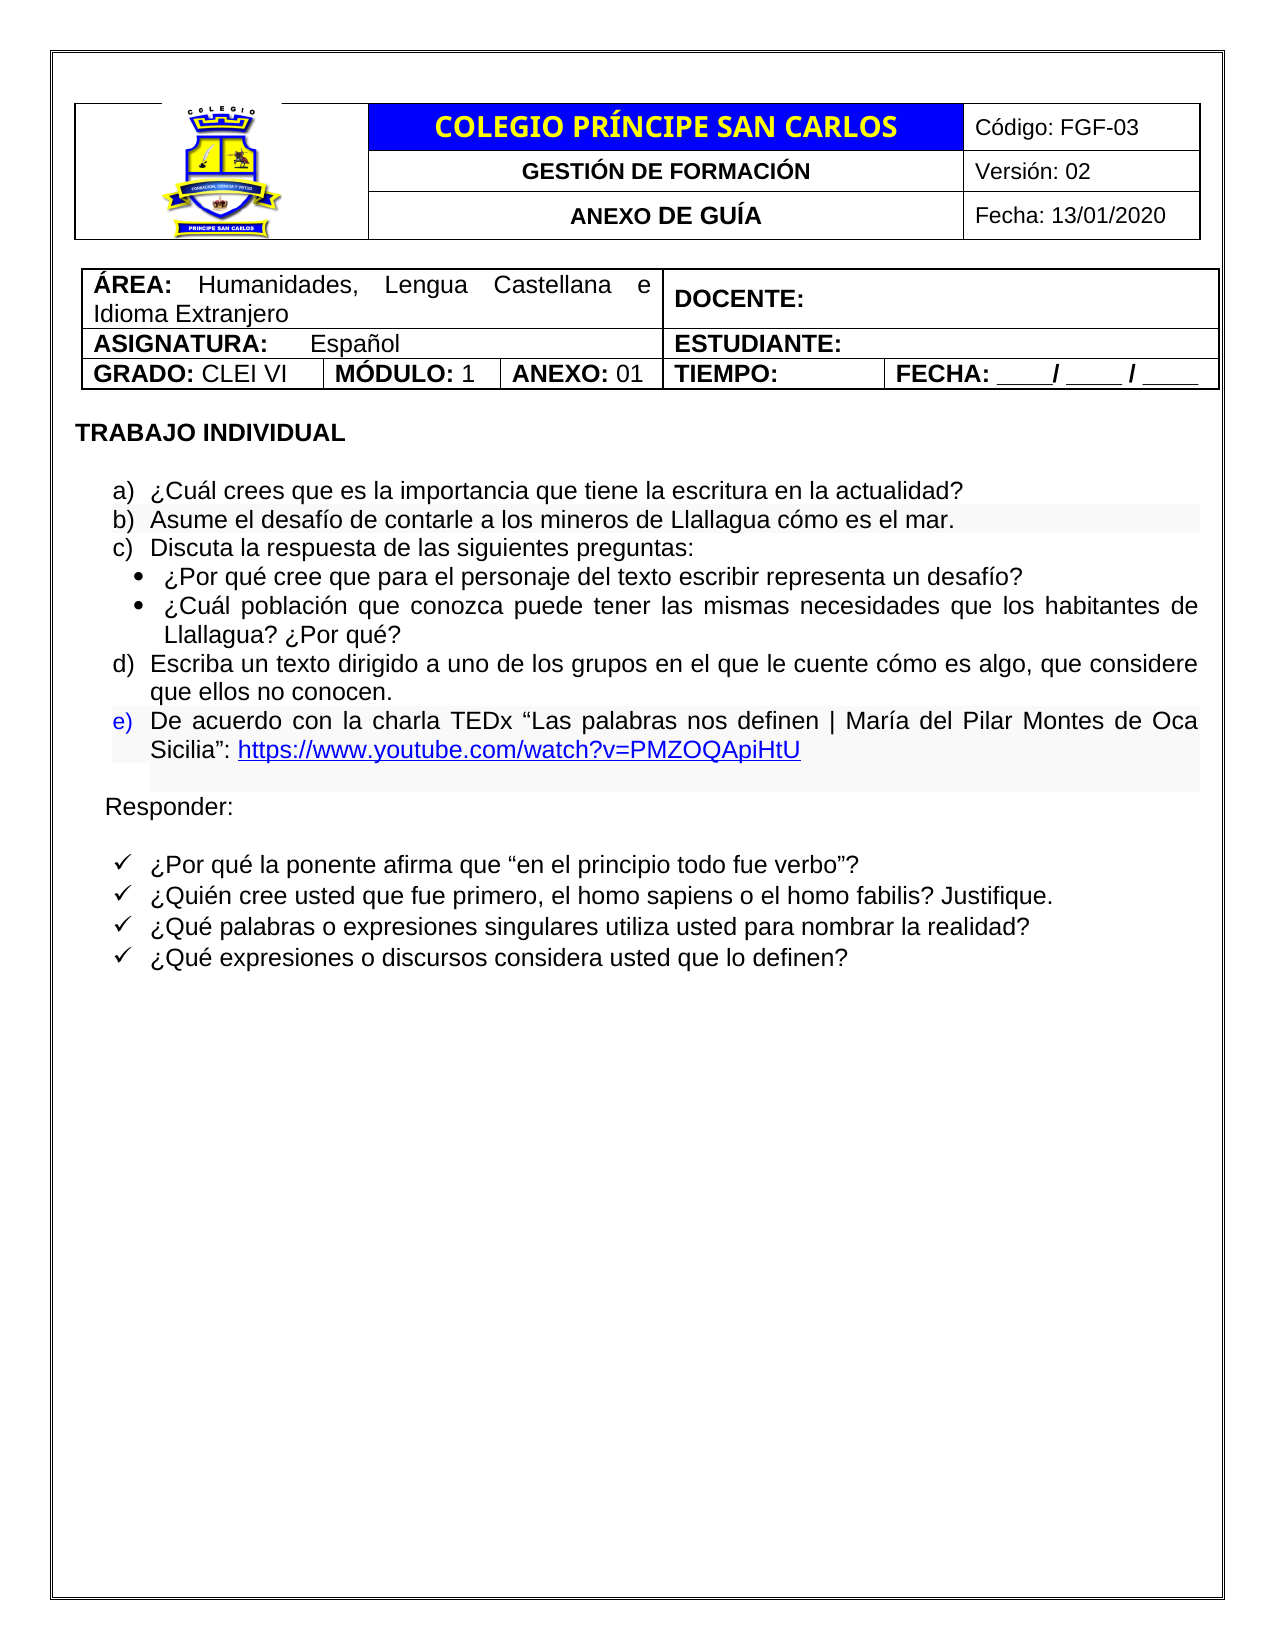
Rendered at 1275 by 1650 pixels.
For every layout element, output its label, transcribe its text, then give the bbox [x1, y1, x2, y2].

picture [161, 103, 282, 239]
table_cell GRADO: CLEI VI [83, 359, 323, 388]
table_header DOCENTE: [664, 270, 1218, 327]
list ¿Por qué cree que para el personaje del texto escribir representa un desafío? [134, 562, 1200, 591]
table_cell FECHA: ____/ ____ / ____ [885, 359, 1218, 388]
table_cell ASIGNATURA: Español [83, 329, 662, 358]
list ¿Qué expresiones o discursos considera usted que lo definen? [112, 943, 1200, 972]
list De acuerdo con la charla TEDx “Las palabras nos definen | María del Pilar Montes de Oca Sicilia”: https://www.youtube.com/watch?v=PMZOQApiHtU [112, 706, 1200, 763]
text TRABAJO INDIVIDUAL [75, 418, 1200, 447]
list Discuta la respuesta de las siguientes preguntas: [112, 533, 1200, 562]
table_cell MÓDULO: 1 [324, 359, 500, 388]
list ¿Quién cree usted que fue primero, el homo sapiens o el homo fabilis? Justifique. [112, 881, 1200, 910]
list ¿Cuál crees que es la importancia que tiene la escritura en la actualidad? [112, 476, 1200, 504]
table_cell ESTUDIANTE: [664, 329, 1218, 358]
table_cell ANEXO: 01 [501, 359, 662, 388]
list Asume el desafío de contarle a los mineros de Llallagua cómo es el mar. [112, 504, 1200, 533]
table_header ÁREA: Humanidades, Lengua Castellana e Idioma Extranjero [83, 270, 662, 327]
list ¿Por qué la ponente afirma que “en el principio todo fue verbo”? [112, 850, 1200, 879]
text Responder: [104, 792, 1200, 821]
list ¿Cuál población que conozca puede tener las mismas necesidades que los habitantes de Llallagua? ¿Por qué? [134, 591, 1200, 648]
list Escriba un texto dirigido a uno de los grupos en el que le cuente cómo es algo, que considere que ellos no conocen. [112, 648, 1200, 706]
list ¿Qué palabras o expresiones singulares utiliza usted para nombrar la realidad? [112, 912, 1200, 941]
table_cell TIEMPO: [664, 359, 884, 388]
